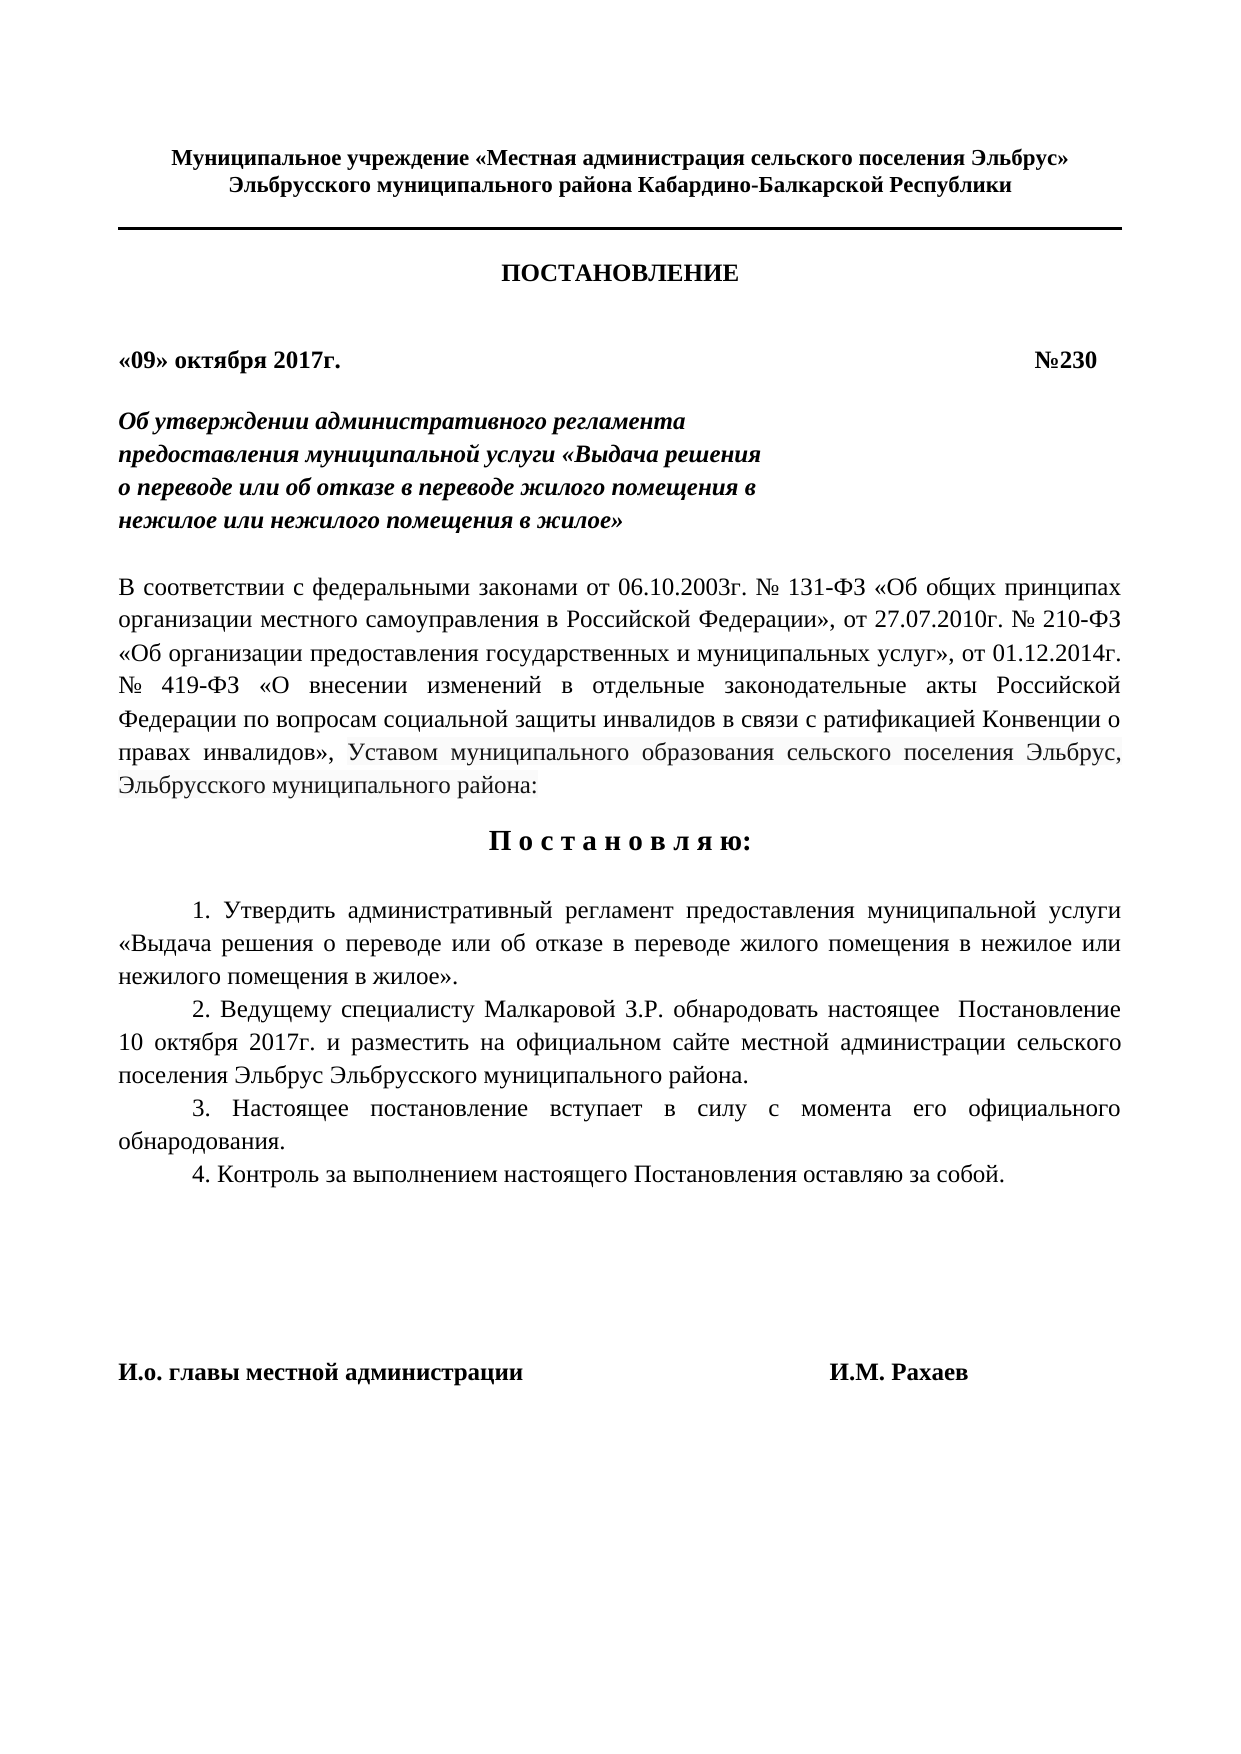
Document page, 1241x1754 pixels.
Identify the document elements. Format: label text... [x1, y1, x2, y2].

text предоставления муниципальной услуги «Выдача решения [118, 439, 1122, 468]
text В соответствии с федеральными законами от 06.10.2003г. № 131-ФЗ «Об общих принципах организации местного самоуправления в Российской Федерации», от 27.07.2010г. № 210-ФЗ «Об организации предоставления государственных и муниципальных услуг», от 01.12.2014г. № 419-ФЗ «О внесении изменений в отдельные законодательные акты Российской Федерации по вопросам социальной защиты инвалидов в связи с ратификацией Конвенции о правах инвалидов», Уставом муниципального образования сельского поселения Эльбрус, Эльбрусского муниципального района: [118, 572, 1122, 798]
text 3. Настоящее постановление вступает в силу с момента его официального обнародования. [118, 1093, 1122, 1155]
text «09» октября 2017г. №230 [118, 345, 1122, 373]
text о переводе или об отказе в переводе жилого помещения в [118, 472, 1122, 501]
text нежилое или нежилого помещения в жилое» [118, 506, 1122, 534]
text Муниципальное учреждение «Местная администрация сельского поселения Эльбрус» [118, 144, 1122, 171]
text 2. Ведущему специалисту Малкаровой З.Р. обнародовать настоящее Постановление 10 октября 2017г. и разместить на официальном сайте местной администрации сельского поселения Эльбрус Эльбрусского муниципального района. [118, 994, 1122, 1089]
text П о с т а н о в л я ю: [118, 823, 1122, 857]
text Эльбрусского муниципального района Кабардино-Балкарской Республики [118, 171, 1122, 197]
text Об утверждении административного регламента [118, 406, 1122, 435]
text И.о. главы местной администрации И.М. Рахаев [118, 1357, 1122, 1386]
text ПОСТАНОВЛЕНИЕ [118, 258, 1122, 287]
text 1. Утвердить административный регламент предоставления муниципальной услуги «Выдача решения о переводе или об отказе в переводе жилого помещения в нежилое или нежилого помещения в жилое». [118, 895, 1122, 990]
text 4. Контроль за выполнением настоящего Постановления оставляю за собой. [118, 1159, 1122, 1188]
